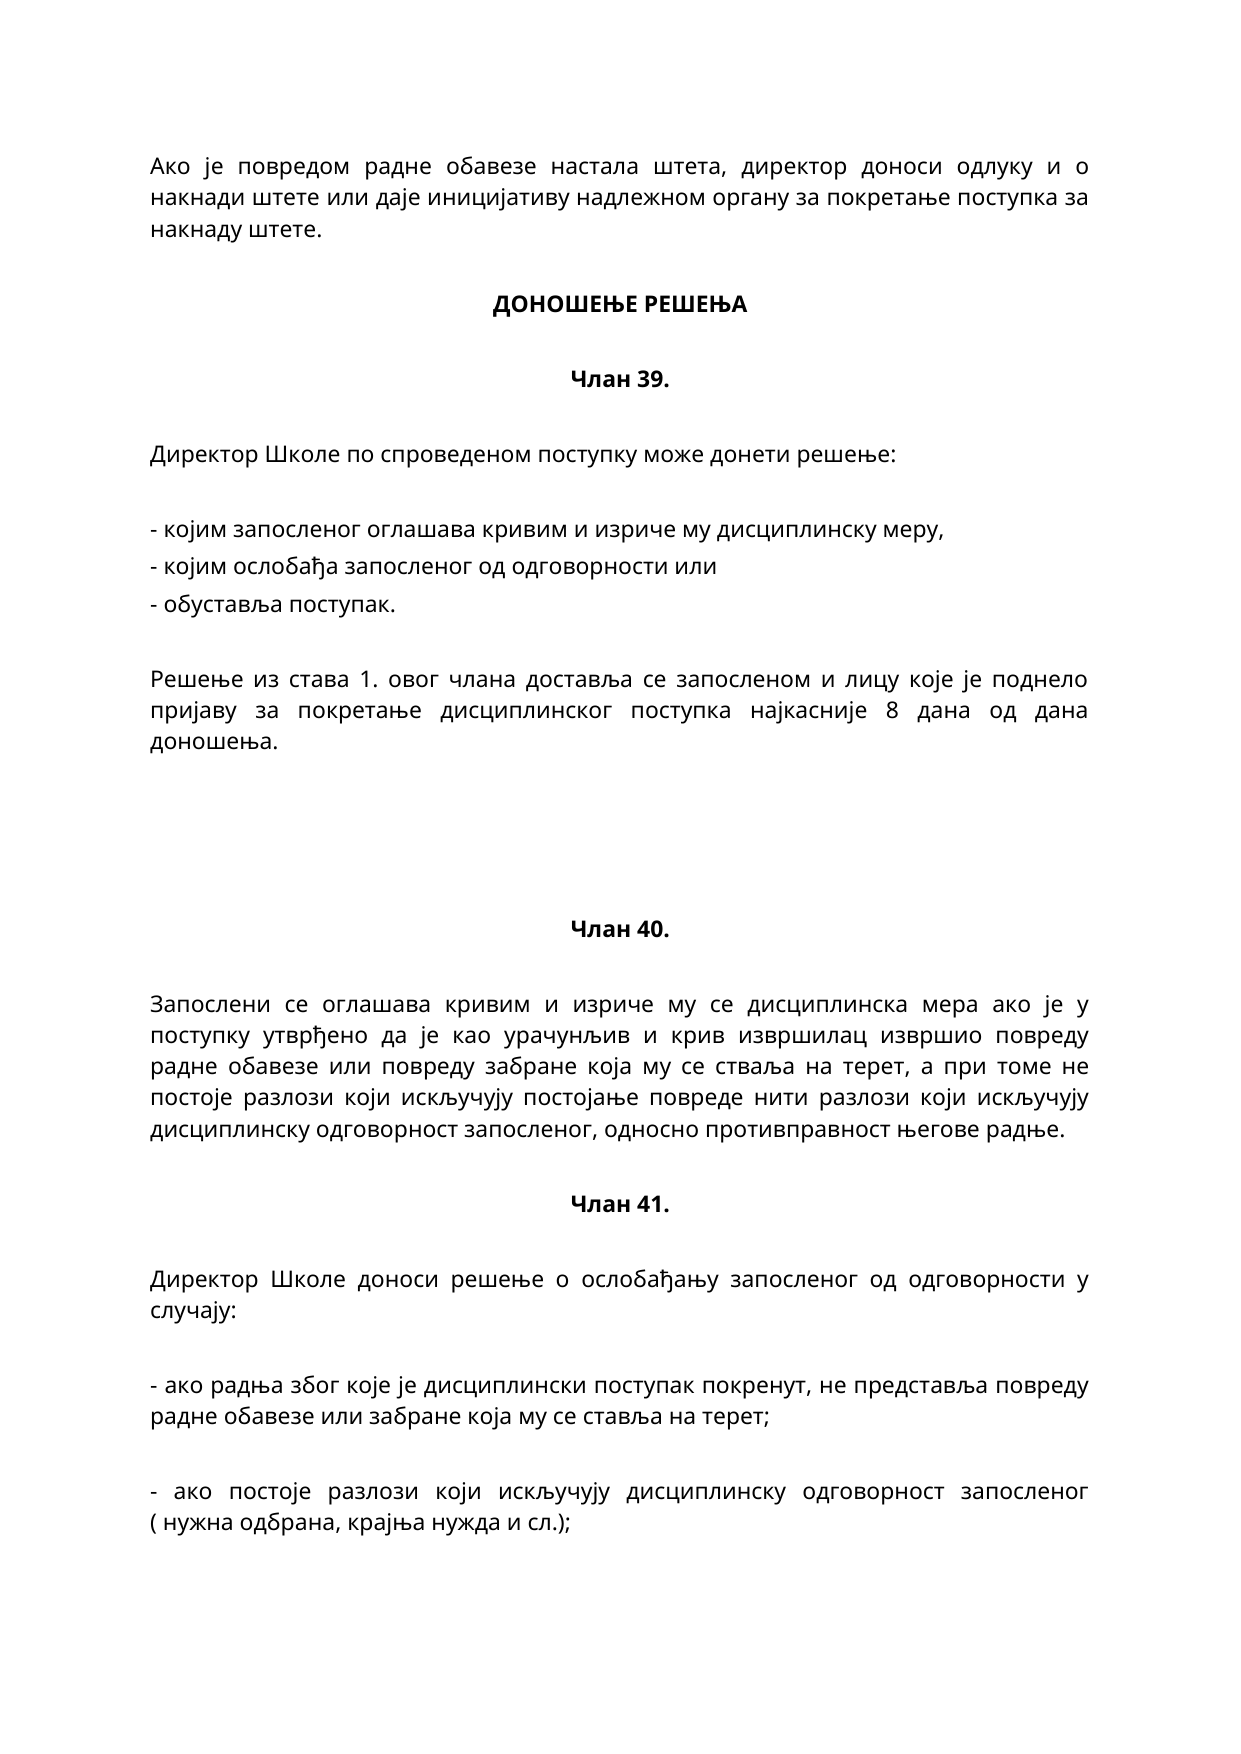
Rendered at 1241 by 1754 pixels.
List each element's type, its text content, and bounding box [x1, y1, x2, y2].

text - ако радња због које је дисциплински поступак покренут, не представља повреду радне обавезе или забране која му се ставља на терет; [150, 1369, 1090, 1431]
text Члан 39. [150, 362, 1090, 394]
text - којим ослобађа запосленог од одговорности или [150, 550, 1090, 581]
text Решење из става 1. овог члана доставља се запосленом и лицу које је поднело пријаву за покретање дисциплинског поступка најкасније 8 дана од дана доношења. [150, 662, 1090, 756]
text - којим запосленог оглашава кривим и изриче му дисциплинску меру, [150, 512, 1090, 544]
text - обуставља поступак. [150, 587, 1090, 619]
text Директор Школе доноси решење о ослобађању запосленог од одговорности у случају: [150, 1262, 1090, 1325]
text Члан 40. [150, 912, 1090, 944]
text Директор Школе по спроведеном поступку може донети решење: [150, 437, 1090, 469]
text Ако је повредом радне обавезе настала штета, директор доноси одлуку и о накнади штете или даје иницијативу надлежном органу за покретање поступка за накнаду штете. [150, 150, 1090, 244]
text Запослени се оглашава кривим и изриче му се дисциплинска мера ако је у поступку утврђено да је као урачунљив и крив извршилац извршио повреду радне обавезе или повреду забране која му се стваља на терет, а при томе не постоје разлози који искључују постојање повреде нити разлози који искључују дисциплинску одговорност запосленог, односно противправност његове радње. [150, 987, 1090, 1144]
text ДОНОШЕЊЕ РЕШЕЊА [150, 287, 1090, 319]
text Члан 41. [150, 1187, 1090, 1219]
text - ако постоје разлози који искључују дисциплинску одговорност запосленог ( нужна одбрана, крајња нужда и сл.); [150, 1475, 1090, 1537]
